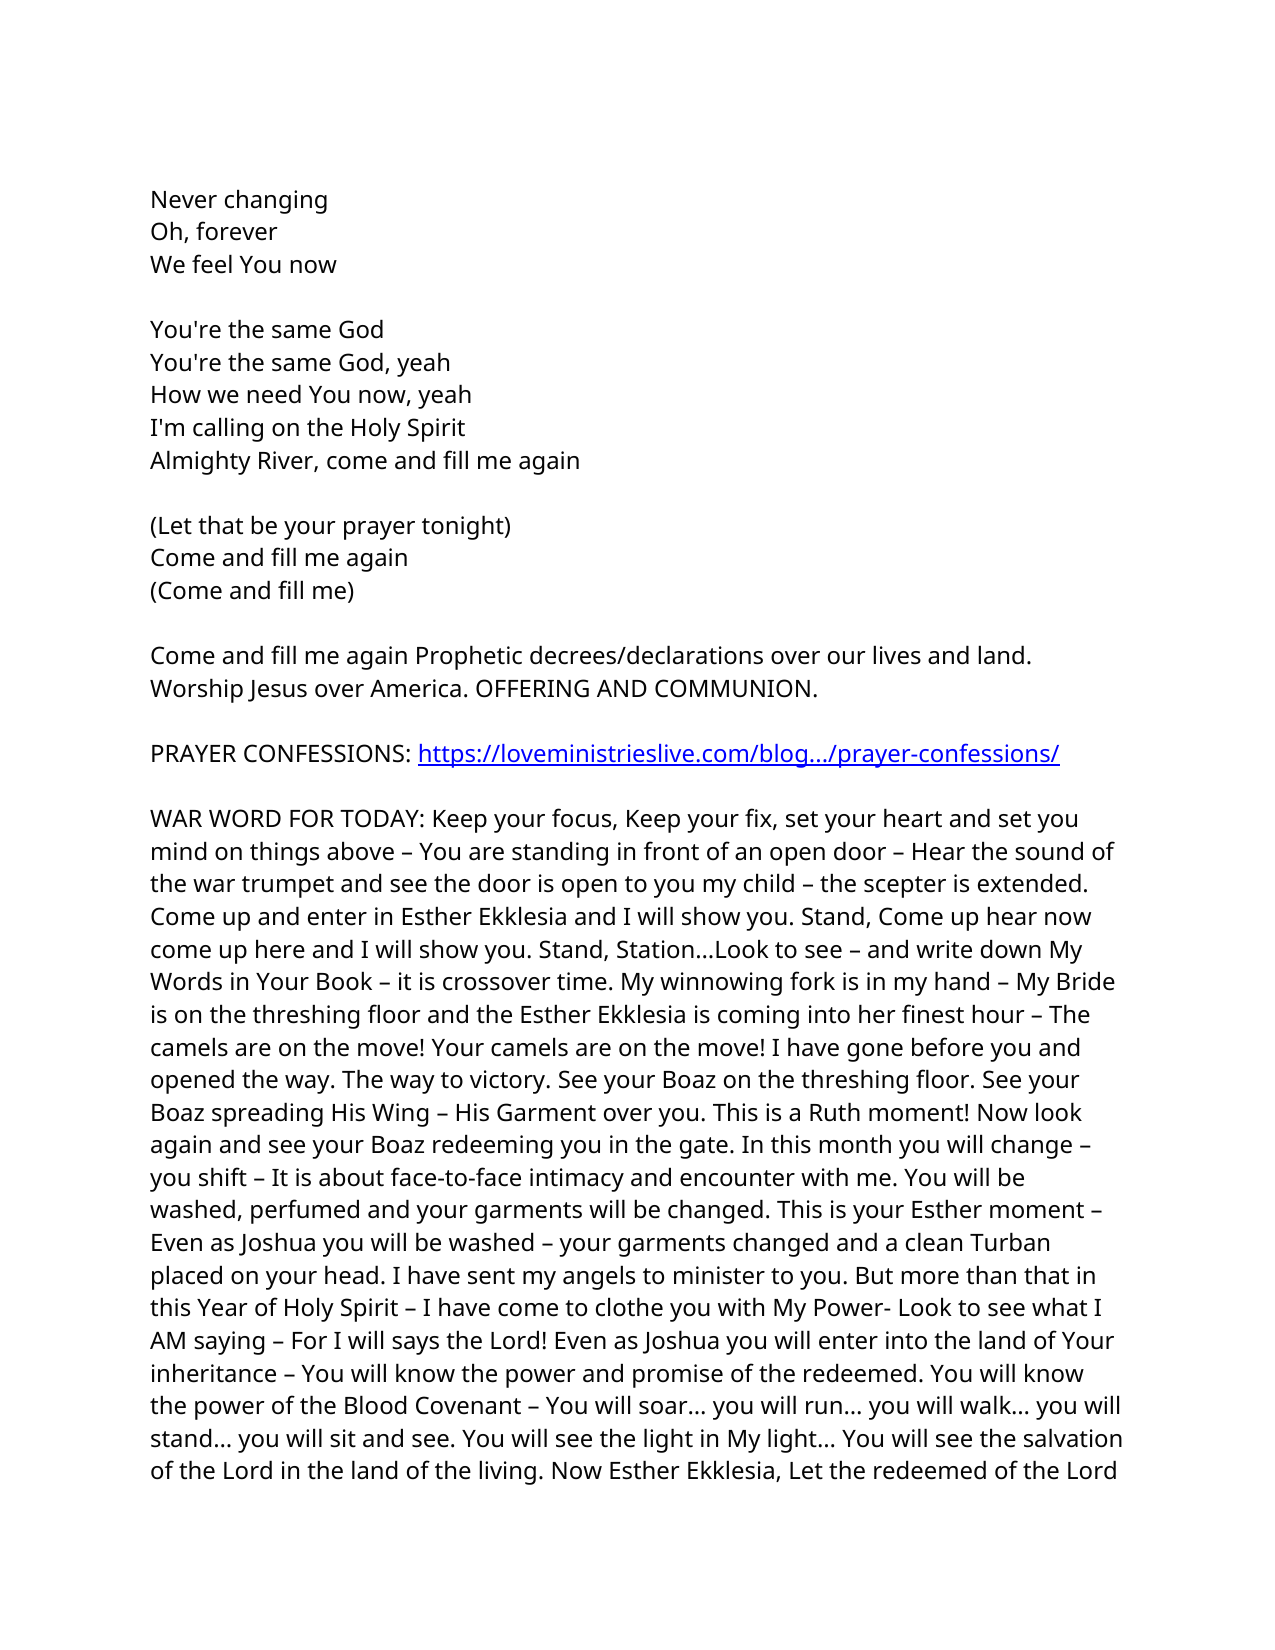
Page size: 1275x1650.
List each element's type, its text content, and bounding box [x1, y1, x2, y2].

text (Let that be your prayer tonight) [150, 509, 1125, 541]
text (Come and fill me) [150, 574, 1125, 606]
text Oh, forever [150, 215, 1125, 248]
text You're the same God, yeah [150, 346, 1125, 378]
text PRAYER CONFESSIONS: https://loveministrieslive.com/blog.../prayer-confessions/ [150, 737, 1125, 769]
text How we need You now, yeah [150, 378, 1125, 411]
text Never changing [150, 183, 1125, 215]
text We feel You now [150, 248, 1125, 280]
text Come and fill me again [150, 541, 1125, 574]
text I'm calling on the Holy Spirit [150, 411, 1125, 443]
text You're the same God [150, 313, 1125, 346]
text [150, 802, 1125, 1487]
text Come and fill me again Prophetic decrees/declarations over our lives and land. Worship Jesus over America. OFFERING AND COMMUNION. [150, 639, 1125, 704]
text Almighty River, come and fill me again [150, 443, 1125, 476]
